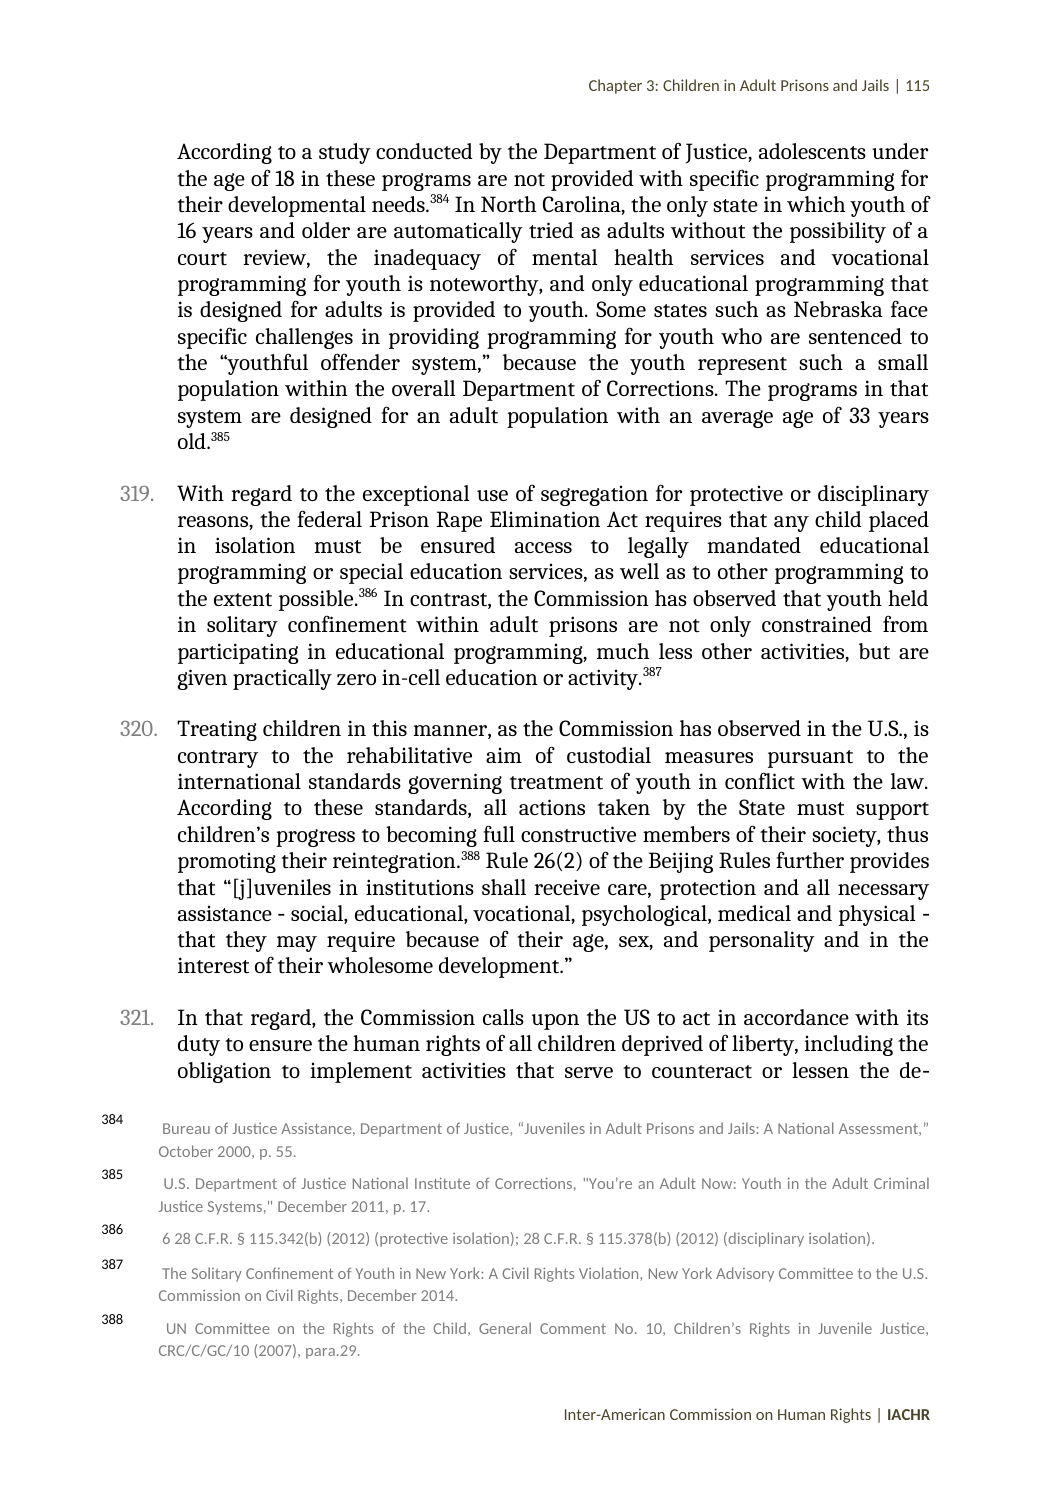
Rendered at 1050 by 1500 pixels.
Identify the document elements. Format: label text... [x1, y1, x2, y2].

list Treating children in this manner, as the Commission has observed in the U.S., is contrary to the rehabilitative aim of custodial measures pursuant to the international standards governing treatment of youth in conflict with the law. According to these standards, all actions taken by the State must support children’s progress to becoming full constructive members of their society, thus promoting their reintegration. Rule 26(2) of the Beijing Rules further provides that “[j]uveniles in institutions shall receive care, protection and all necessary assistance ‐ social, educational, vocational, psychological, medical and physical ‐ that they may require because of their age, sex, and personality and in the interest of their wholesome development.” [120, 716, 930, 980]
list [120, 139, 930, 455]
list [120, 1005, 930, 1084]
list With regard to the exceptional use of segregation for protective or disciplinary reasons, the federal Prison Rape Elimination Act requires that any child placed in isolation must be ensured access to legally mandated educational programming or special education services, as well as to other programming to the extent possible. In contrast, the Commission has observed that youth held in solitary confinement within adult prisons are not only constrained from participating in educational programming, much less other activities, but are given practically zero in-cell education or activity. [120, 480, 930, 691]
